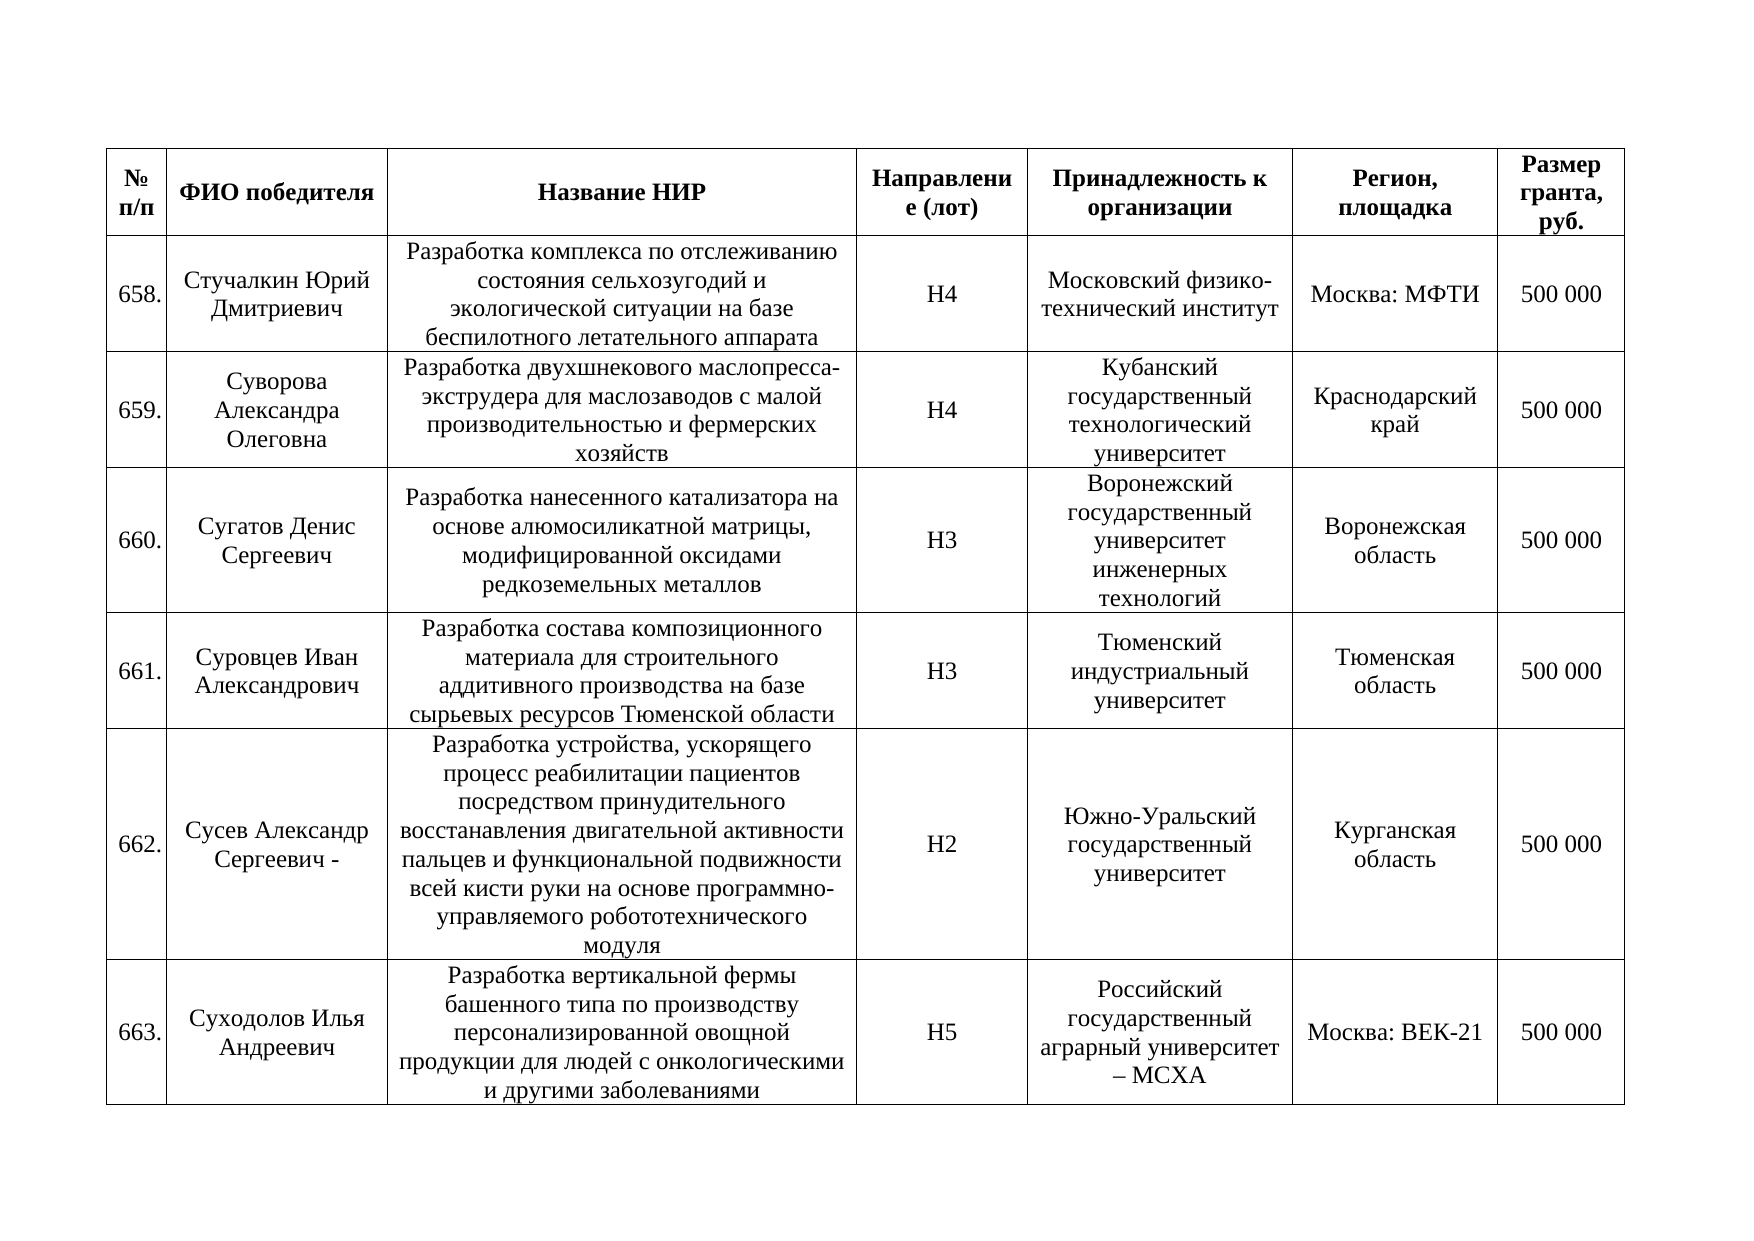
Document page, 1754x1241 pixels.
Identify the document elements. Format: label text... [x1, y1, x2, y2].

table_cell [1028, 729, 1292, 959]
table_header Название НИР [388, 149, 856, 235]
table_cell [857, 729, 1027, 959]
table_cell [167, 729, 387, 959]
table_header Принадлежность к организации [1028, 149, 1292, 235]
table_header № п/п [107, 149, 166, 235]
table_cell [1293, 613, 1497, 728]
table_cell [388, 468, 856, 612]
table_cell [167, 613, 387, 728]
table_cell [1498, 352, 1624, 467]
table_header ФИО победителя [167, 149, 387, 235]
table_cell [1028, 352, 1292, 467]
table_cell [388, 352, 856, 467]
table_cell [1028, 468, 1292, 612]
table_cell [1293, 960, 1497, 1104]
table_header Размер гранта, руб. [1498, 149, 1624, 235]
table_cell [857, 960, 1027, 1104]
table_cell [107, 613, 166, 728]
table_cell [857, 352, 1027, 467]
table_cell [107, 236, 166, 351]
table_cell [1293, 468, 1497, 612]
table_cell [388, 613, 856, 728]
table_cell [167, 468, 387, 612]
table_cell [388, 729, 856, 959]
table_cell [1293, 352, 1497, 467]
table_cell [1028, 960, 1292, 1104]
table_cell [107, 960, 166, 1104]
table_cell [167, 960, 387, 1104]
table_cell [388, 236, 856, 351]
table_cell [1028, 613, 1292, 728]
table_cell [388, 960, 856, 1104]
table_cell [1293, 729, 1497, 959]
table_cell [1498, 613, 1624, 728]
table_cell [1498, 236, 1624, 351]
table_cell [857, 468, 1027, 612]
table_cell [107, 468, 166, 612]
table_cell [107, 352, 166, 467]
table_header Направление (лот) [857, 149, 1027, 235]
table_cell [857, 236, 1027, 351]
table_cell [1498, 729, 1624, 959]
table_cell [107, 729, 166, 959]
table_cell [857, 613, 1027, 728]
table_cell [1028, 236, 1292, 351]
table_header Регион, площадка [1293, 149, 1497, 235]
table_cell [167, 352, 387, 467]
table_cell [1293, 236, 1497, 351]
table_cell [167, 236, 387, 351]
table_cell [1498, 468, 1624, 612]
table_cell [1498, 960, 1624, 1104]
